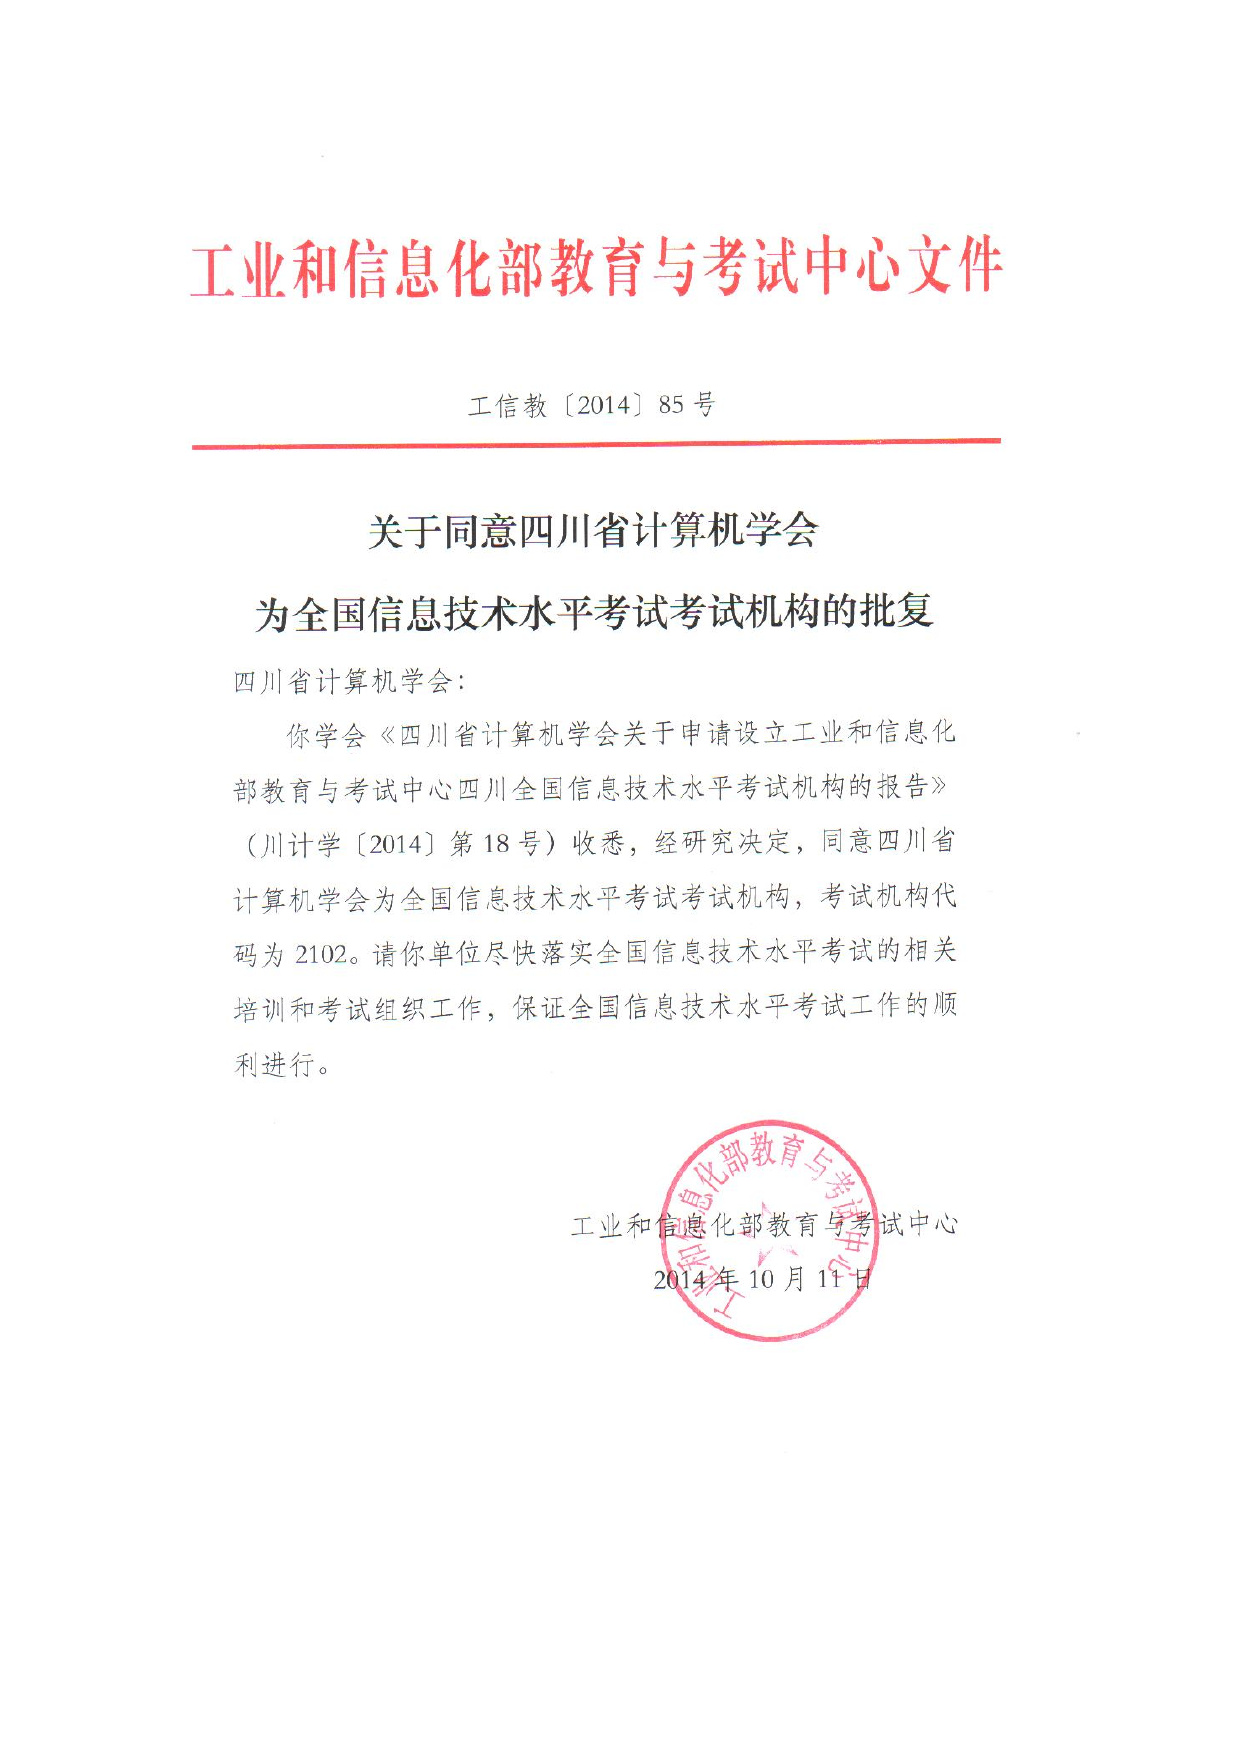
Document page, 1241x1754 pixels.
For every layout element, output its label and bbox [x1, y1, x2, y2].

picture [118, 129, 1104, 1459]
